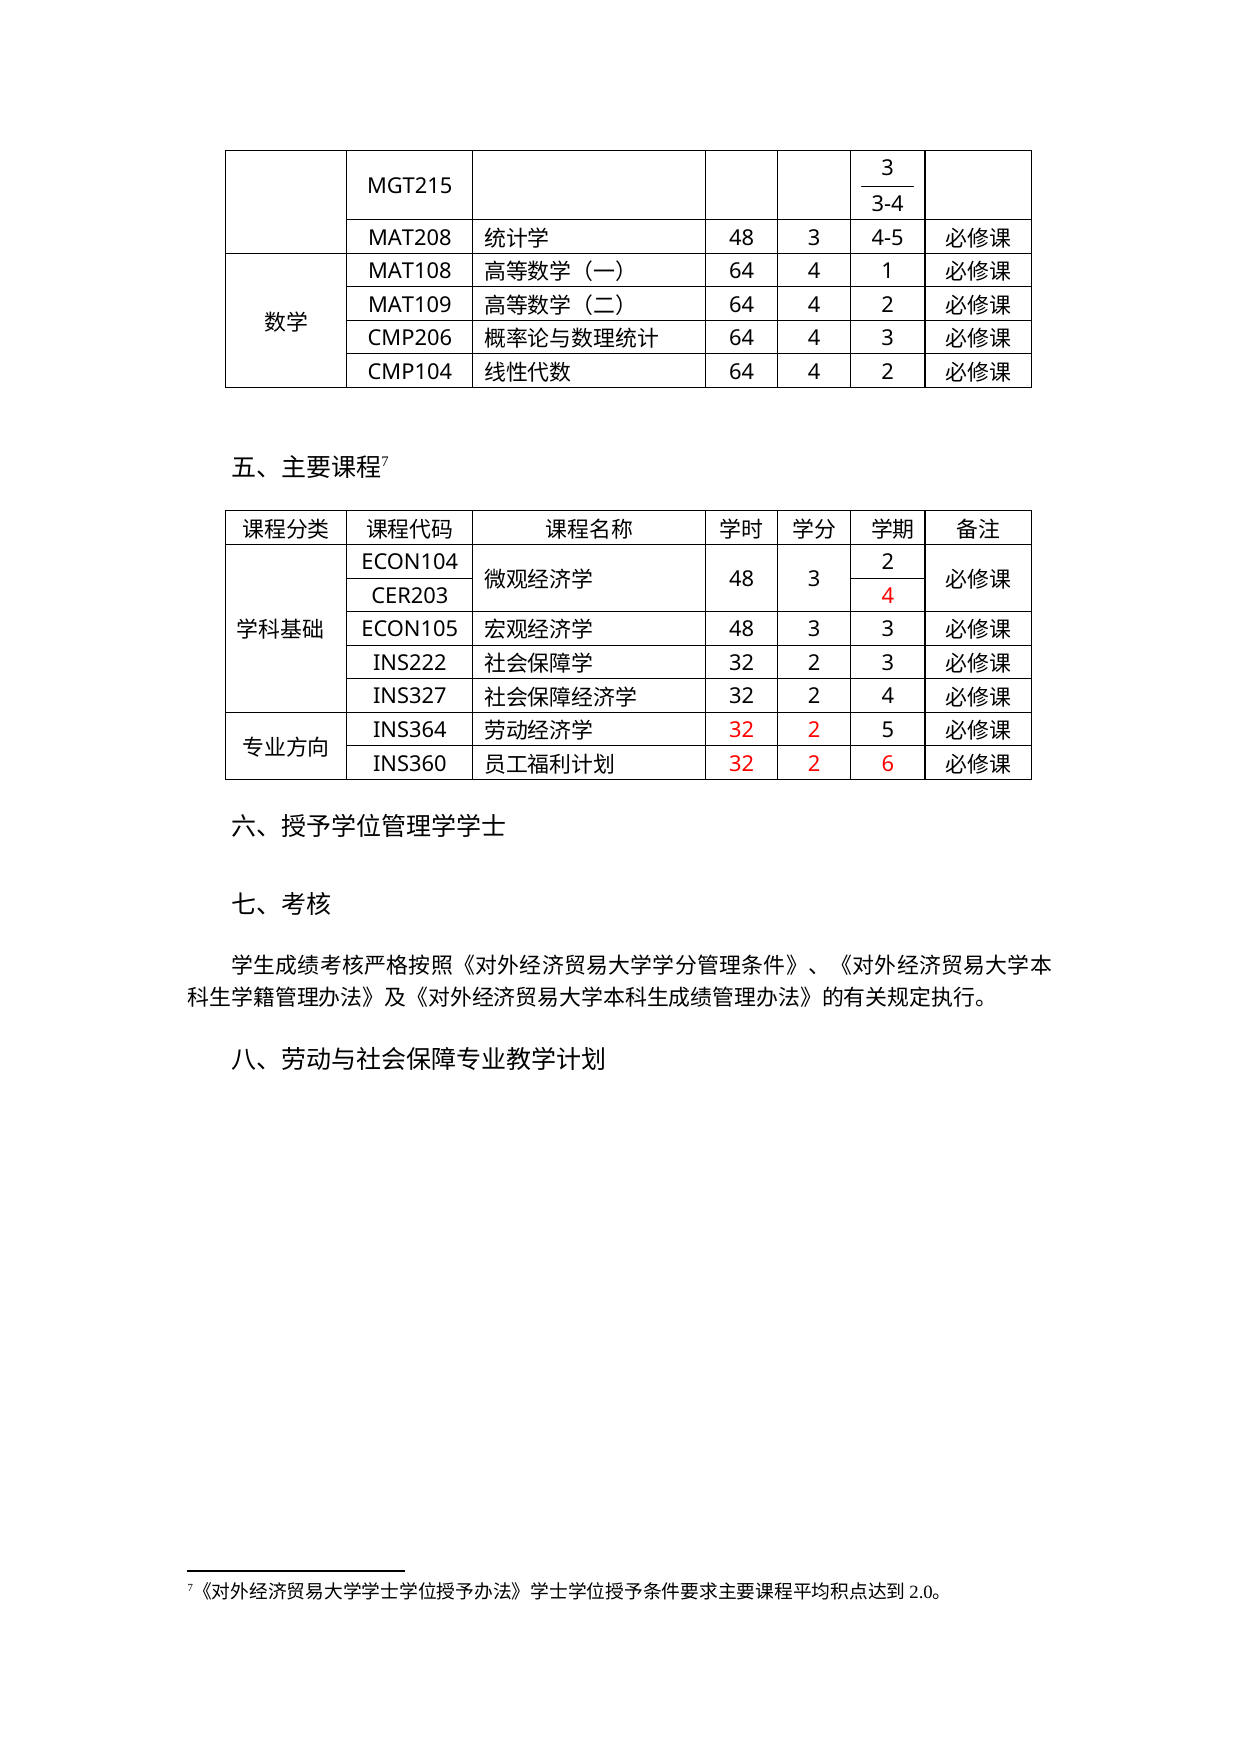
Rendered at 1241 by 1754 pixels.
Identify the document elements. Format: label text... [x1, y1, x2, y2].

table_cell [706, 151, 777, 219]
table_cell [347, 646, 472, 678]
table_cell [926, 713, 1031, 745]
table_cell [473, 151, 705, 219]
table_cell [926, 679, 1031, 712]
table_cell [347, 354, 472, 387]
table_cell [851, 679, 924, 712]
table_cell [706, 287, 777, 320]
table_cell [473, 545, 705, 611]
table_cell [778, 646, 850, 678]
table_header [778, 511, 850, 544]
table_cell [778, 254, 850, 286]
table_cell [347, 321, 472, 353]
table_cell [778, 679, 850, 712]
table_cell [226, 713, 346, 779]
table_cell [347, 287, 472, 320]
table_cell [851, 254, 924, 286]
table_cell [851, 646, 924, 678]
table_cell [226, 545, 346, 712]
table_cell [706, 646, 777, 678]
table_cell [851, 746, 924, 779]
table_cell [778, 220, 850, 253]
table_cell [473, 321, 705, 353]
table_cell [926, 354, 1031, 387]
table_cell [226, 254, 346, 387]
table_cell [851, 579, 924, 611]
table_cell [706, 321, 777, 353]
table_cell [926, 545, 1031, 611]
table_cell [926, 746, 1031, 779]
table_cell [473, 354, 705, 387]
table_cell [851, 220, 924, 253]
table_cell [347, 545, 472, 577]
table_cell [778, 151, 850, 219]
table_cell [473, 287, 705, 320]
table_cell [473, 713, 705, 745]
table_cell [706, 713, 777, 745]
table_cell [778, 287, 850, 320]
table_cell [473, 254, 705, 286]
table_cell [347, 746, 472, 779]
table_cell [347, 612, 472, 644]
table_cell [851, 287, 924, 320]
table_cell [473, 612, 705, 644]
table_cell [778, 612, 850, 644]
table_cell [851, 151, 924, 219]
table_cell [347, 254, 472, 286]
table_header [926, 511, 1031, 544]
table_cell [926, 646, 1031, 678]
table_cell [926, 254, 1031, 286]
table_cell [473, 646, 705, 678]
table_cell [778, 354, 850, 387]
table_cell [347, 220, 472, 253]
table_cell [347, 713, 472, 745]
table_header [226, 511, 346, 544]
text 五、主要课程 [231, 433, 1053, 498]
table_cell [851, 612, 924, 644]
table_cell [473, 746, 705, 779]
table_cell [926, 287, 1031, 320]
text 学生成绩考核严格按照《对外经济贸易大学学分管理条件》、《对外经济贸易大学本科生学籍管理办法》及《对外经济贸易大学本科生成绩管理办法》的有关规定执行。 [187, 947, 1053, 1012]
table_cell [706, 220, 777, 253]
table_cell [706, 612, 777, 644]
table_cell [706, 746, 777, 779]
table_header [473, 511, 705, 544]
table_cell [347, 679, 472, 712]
text 七、考核 [231, 870, 1053, 935]
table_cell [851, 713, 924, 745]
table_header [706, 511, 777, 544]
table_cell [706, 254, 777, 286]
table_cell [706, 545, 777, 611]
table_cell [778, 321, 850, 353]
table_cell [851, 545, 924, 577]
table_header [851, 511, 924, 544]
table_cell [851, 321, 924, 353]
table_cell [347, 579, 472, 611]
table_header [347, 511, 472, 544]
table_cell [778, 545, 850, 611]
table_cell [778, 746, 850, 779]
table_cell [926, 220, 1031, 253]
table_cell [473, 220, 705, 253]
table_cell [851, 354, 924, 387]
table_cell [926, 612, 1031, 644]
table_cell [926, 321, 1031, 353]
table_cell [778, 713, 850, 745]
text 六、授予学位管理学学士 [231, 792, 1053, 857]
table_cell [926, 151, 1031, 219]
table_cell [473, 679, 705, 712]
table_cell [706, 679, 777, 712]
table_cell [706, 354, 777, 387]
text 八、劳动与社会保障专业教学计划 [231, 1025, 1053, 1090]
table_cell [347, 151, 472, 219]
